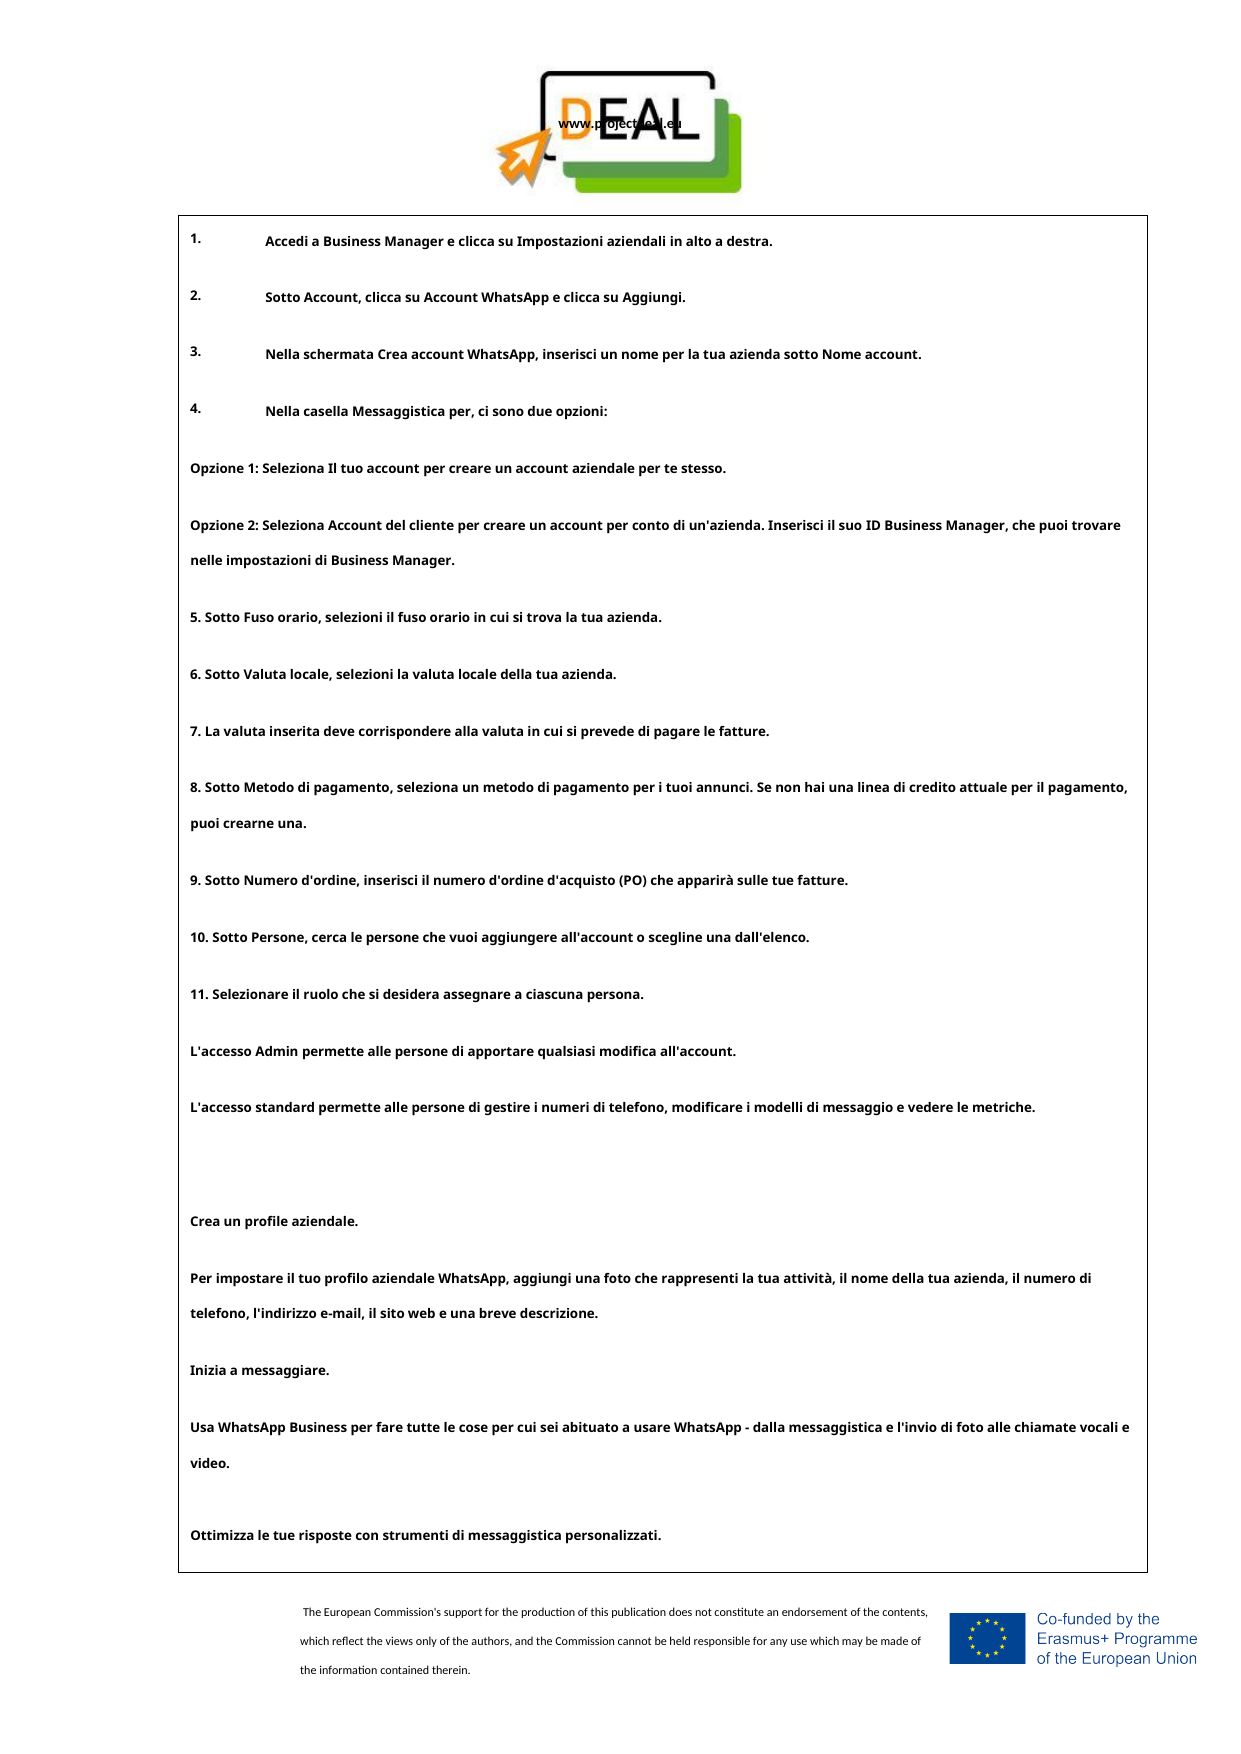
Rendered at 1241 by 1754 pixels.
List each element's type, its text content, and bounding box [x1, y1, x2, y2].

picture [480, 56, 767, 215]
picture [949, 1613, 1197, 1667]
